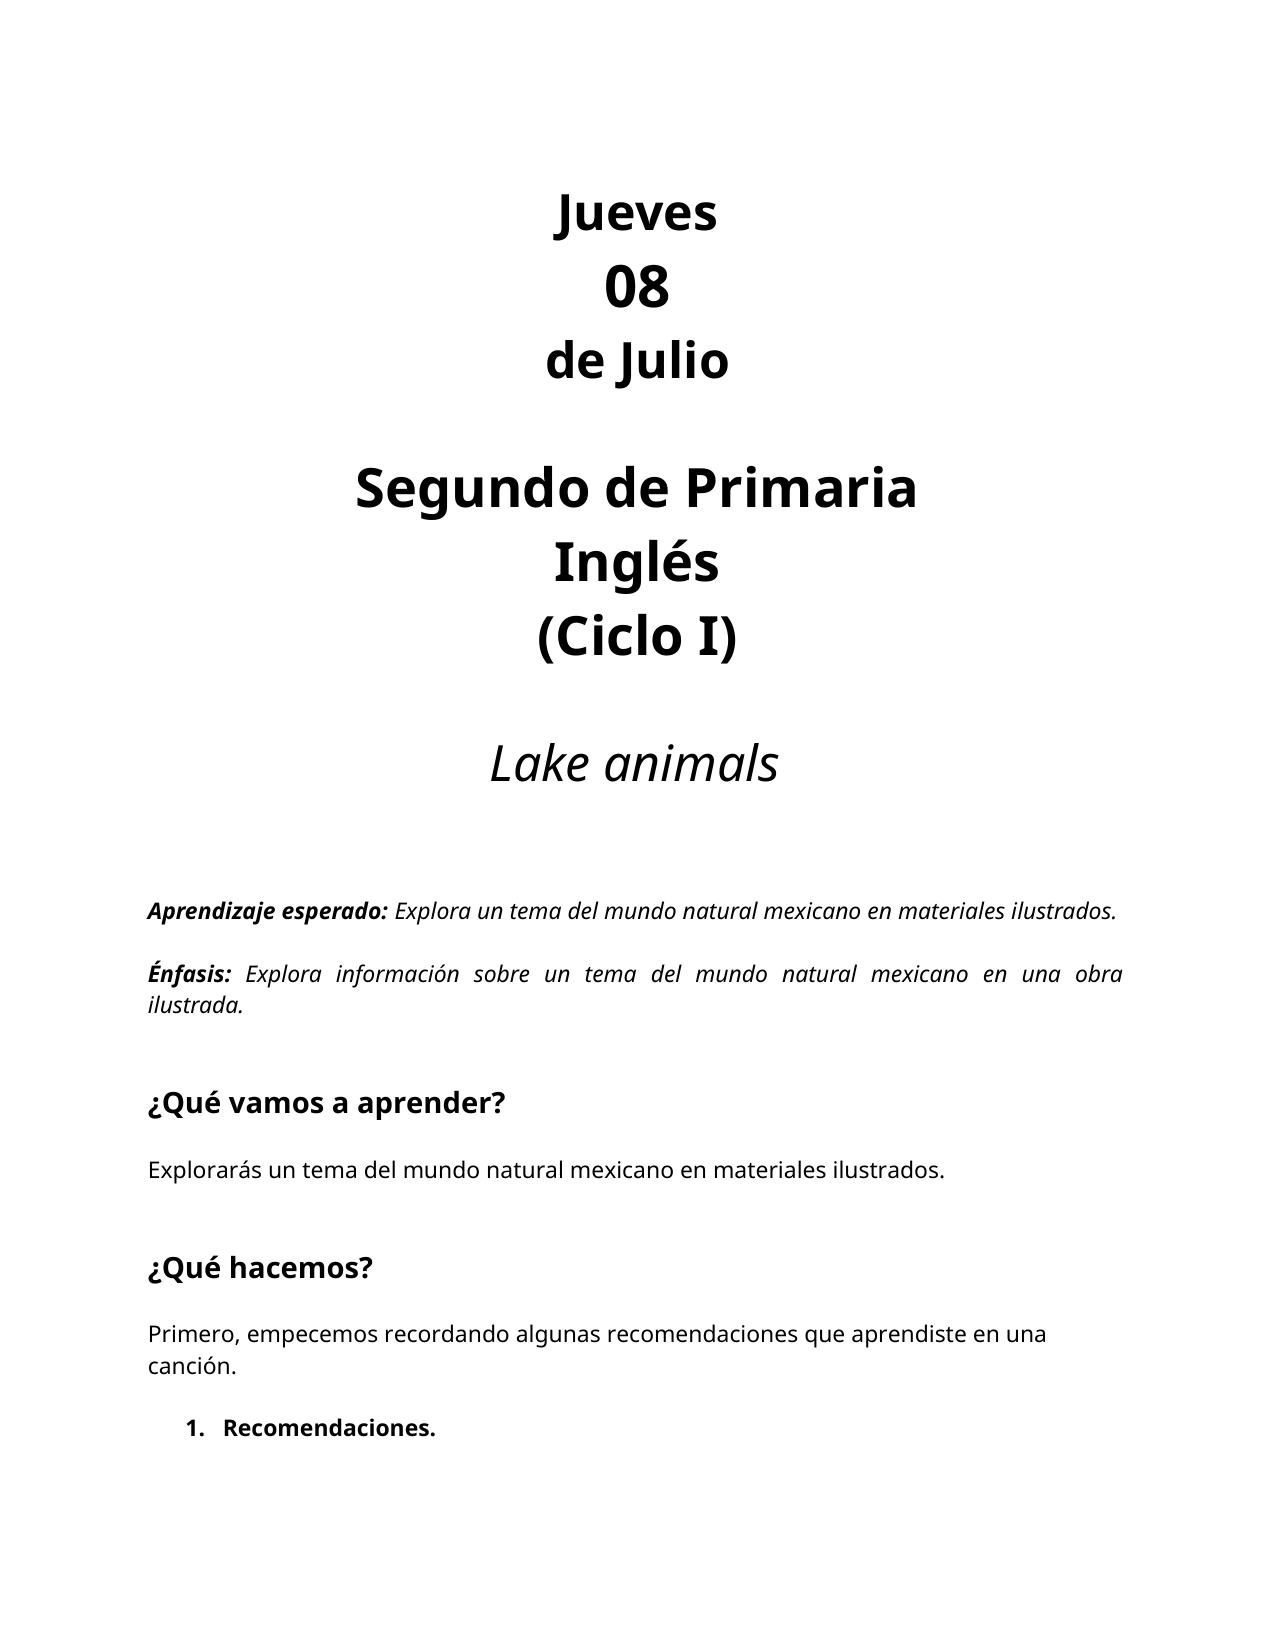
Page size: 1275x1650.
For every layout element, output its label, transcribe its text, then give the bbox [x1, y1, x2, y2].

list Recomendaciones. [185, 1412, 1127, 1443]
text Lake animals [148, 728, 1127, 796]
text ¿Qué hacemos? [148, 1247, 1127, 1287]
text de Julio [148, 325, 1127, 393]
text Inglés [148, 523, 1127, 597]
text Segundo de Primaria [148, 450, 1127, 523]
text (Ciclo I) [148, 597, 1127, 671]
text Énfasis: Explora información sobre un tema del mundo natural mexicano en una obra ilustrada. [148, 958, 1127, 1020]
text Primero, empecemos recordando algunas recomendaciones que aprendiste en una canción. [148, 1318, 1127, 1381]
text 08 [148, 245, 1127, 325]
text ¿Qué vamos a aprender? [148, 1083, 1127, 1122]
text Jueves [148, 177, 1127, 245]
text Aprendizaje esperado: Explora un tema del mundo natural mexicano en materiales ilustrados. [148, 895, 1127, 926]
text Explorarás un tema del mundo natural mexicano en materiales ilustrados. [148, 1154, 1127, 1185]
